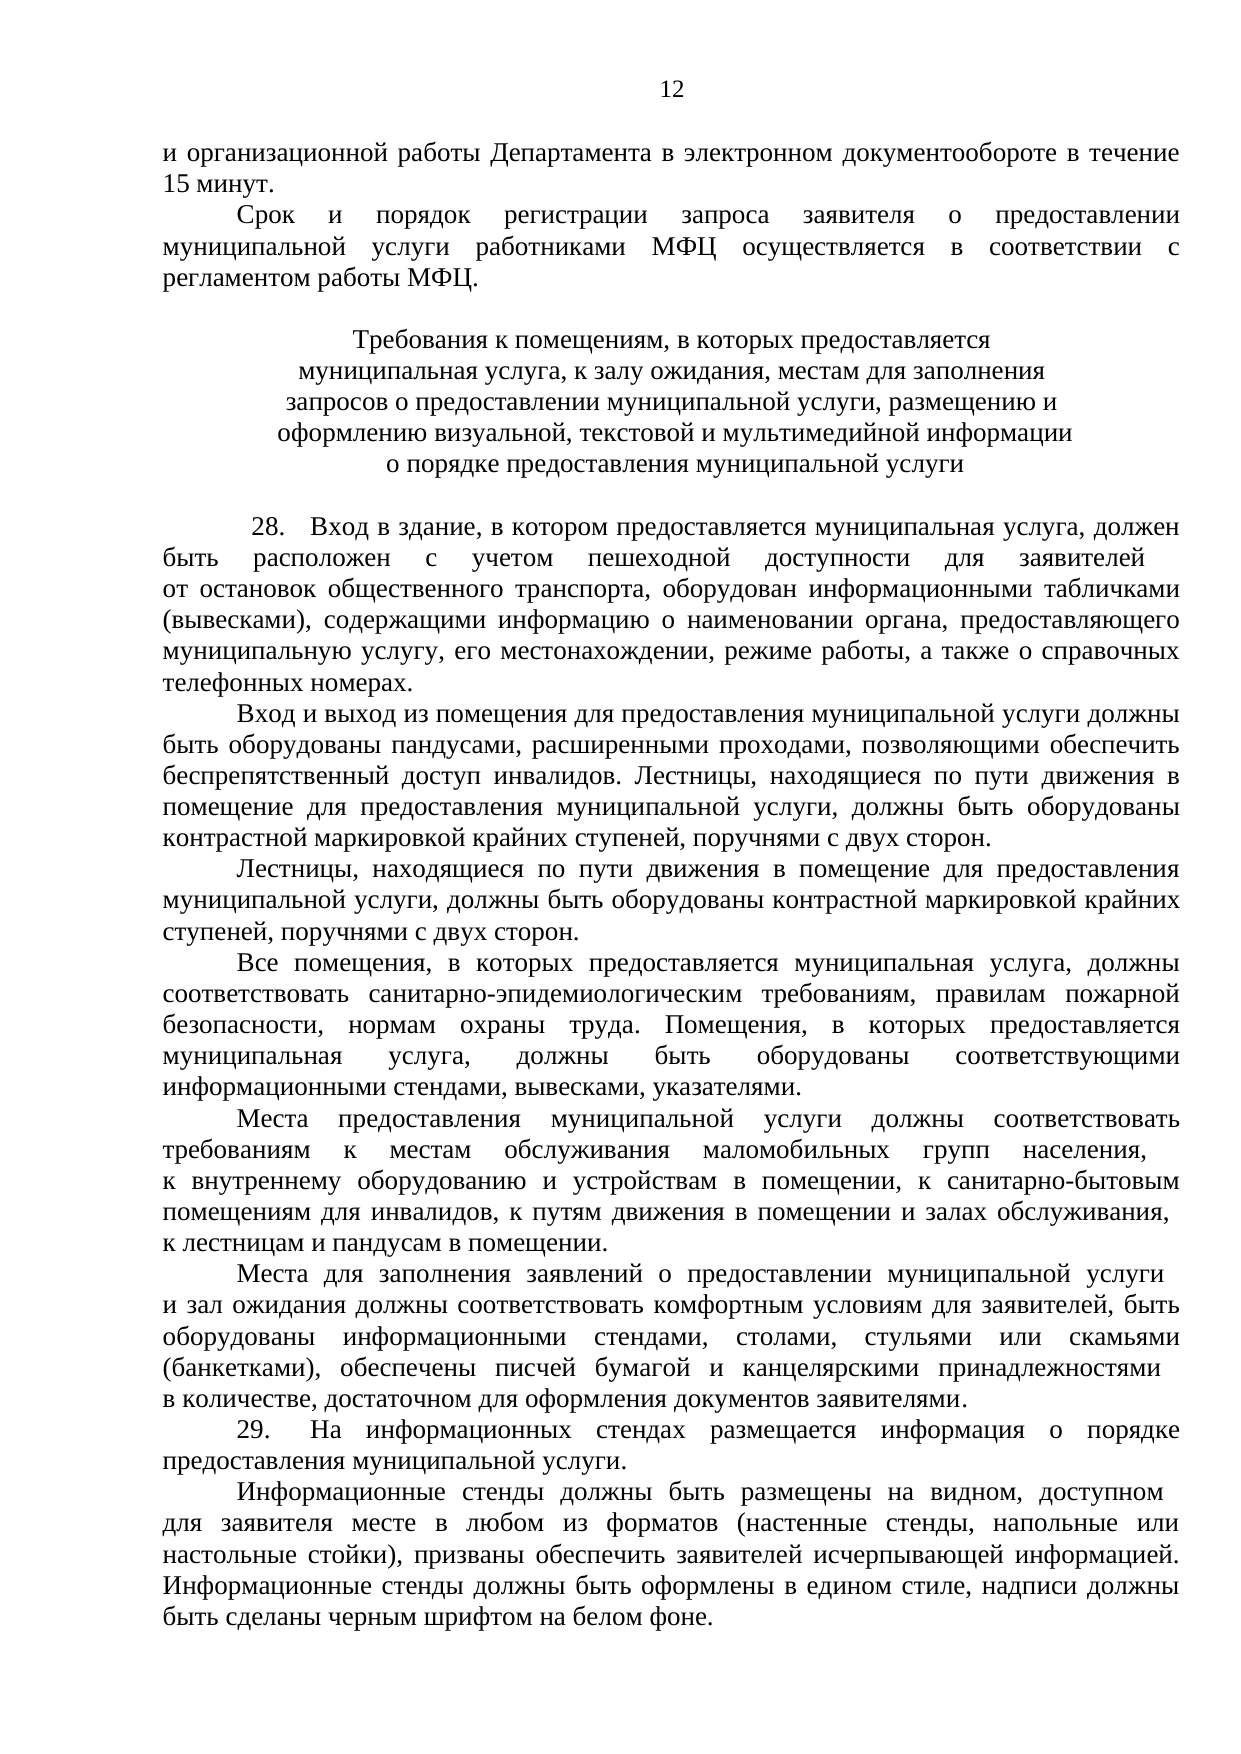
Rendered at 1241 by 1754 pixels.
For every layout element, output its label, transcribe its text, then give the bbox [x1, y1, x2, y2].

text оформлению визуальной, текстовой и мультимедийной информации [162, 416, 1181, 448]
text Лестницы, находящиеся по пути движения в помещение для предоставления муниципальной услуги, должны быть оборудованы контрастной маркировкой крайних ступеней, поручнями с двух сторон. [162, 852, 1181, 946]
text Места для заполнения заявлений о предоставлении муниципальной услуги и зал ожидания должны соответствовать комфортным условиям для заявителей, быть оборудованы информационными стендами, столами, стульями или скамьями (банкетками), обеспечены писчей бумагой и канцелярскими принадлежностями в количестве, достаточном для оформления документов заявителями. [162, 1257, 1181, 1413]
text Все помещения, в которых предоставляется муниципальная услуга, должны соответствовать санитарно-эпидемиологическим требованиям, правилам пожарной безопасности, нормам охраны труда. Помещения, в которых предоставляется муниципальная услуга, должны быть оборудованы соответствующими информационными стендами, вывесками, указателями. [162, 946, 1181, 1102]
text Информационные стенды должны быть размещены на видном, доступном для заявителя месте в любом из форматов (настенные стенды, напольные или настольные стойки), призваны обеспечить заявителей исчерпывающей информацией. Информационные стенды должны быть оформлены в едином стиле, надписи должны быть сделаны черным шрифтом на белом фоне. [162, 1475, 1181, 1631]
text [162, 136, 1181, 198]
text о порядке предоставления муниципальной услуги [162, 448, 1181, 479]
text Вход и выход из помещения для предоставления муниципальной услуги должны быть оборудованы пандусами, расширенными проходами, позволяющими обеспечить беспрепятственный доступ инвалидов. Лестницы, находящиеся по пути движения в помещение для предоставления муниципальной услуги, должны быть оборудованы контрастной маркировкой крайних ступеней, поручнями с двух сторон. [162, 697, 1181, 852]
text Места предоставления муниципальной услуги должны соответствовать требованиям к местам обслуживания маломобильных групп населения, к внутреннему оборудованию и устройствам в помещении, к санитарно-бытовым помещениям для инвалидов, к путям движения в помещении и залах обслуживания, к лестницам и пандусам в помещении. [162, 1102, 1181, 1257]
text Требования к помещениям, в которых предоставляется [162, 323, 1181, 354]
text муниципальная услуга, к залу ожидания, местам для заполнения [162, 354, 1181, 385]
list Вход в здание, в котором предоставляется муниципальная услуга, должен быть расположен с учетом пешеходной доступности для заявителей от остановок общественного транспорта, оборудован информационными табличками (вывесками), содержащими информацию о наименовании органа, предоставляющего муниципальную услугу, его местонахождении, режиме работы, а также о справочных телефонных номерах. [162, 510, 1181, 697]
text Срок и порядок регистрации запроса заявителя о предоставлении муниципальной услуги работниками МФЦ осуществляется в соответствии с регламентом работы МФЦ. [162, 198, 1181, 292]
list На информационных стендах размещается информация о порядке предоставления муниципальной услуги. [162, 1413, 1181, 1475]
text запросов о предоставлении муниципальной услуги, размещению и [162, 385, 1181, 416]
